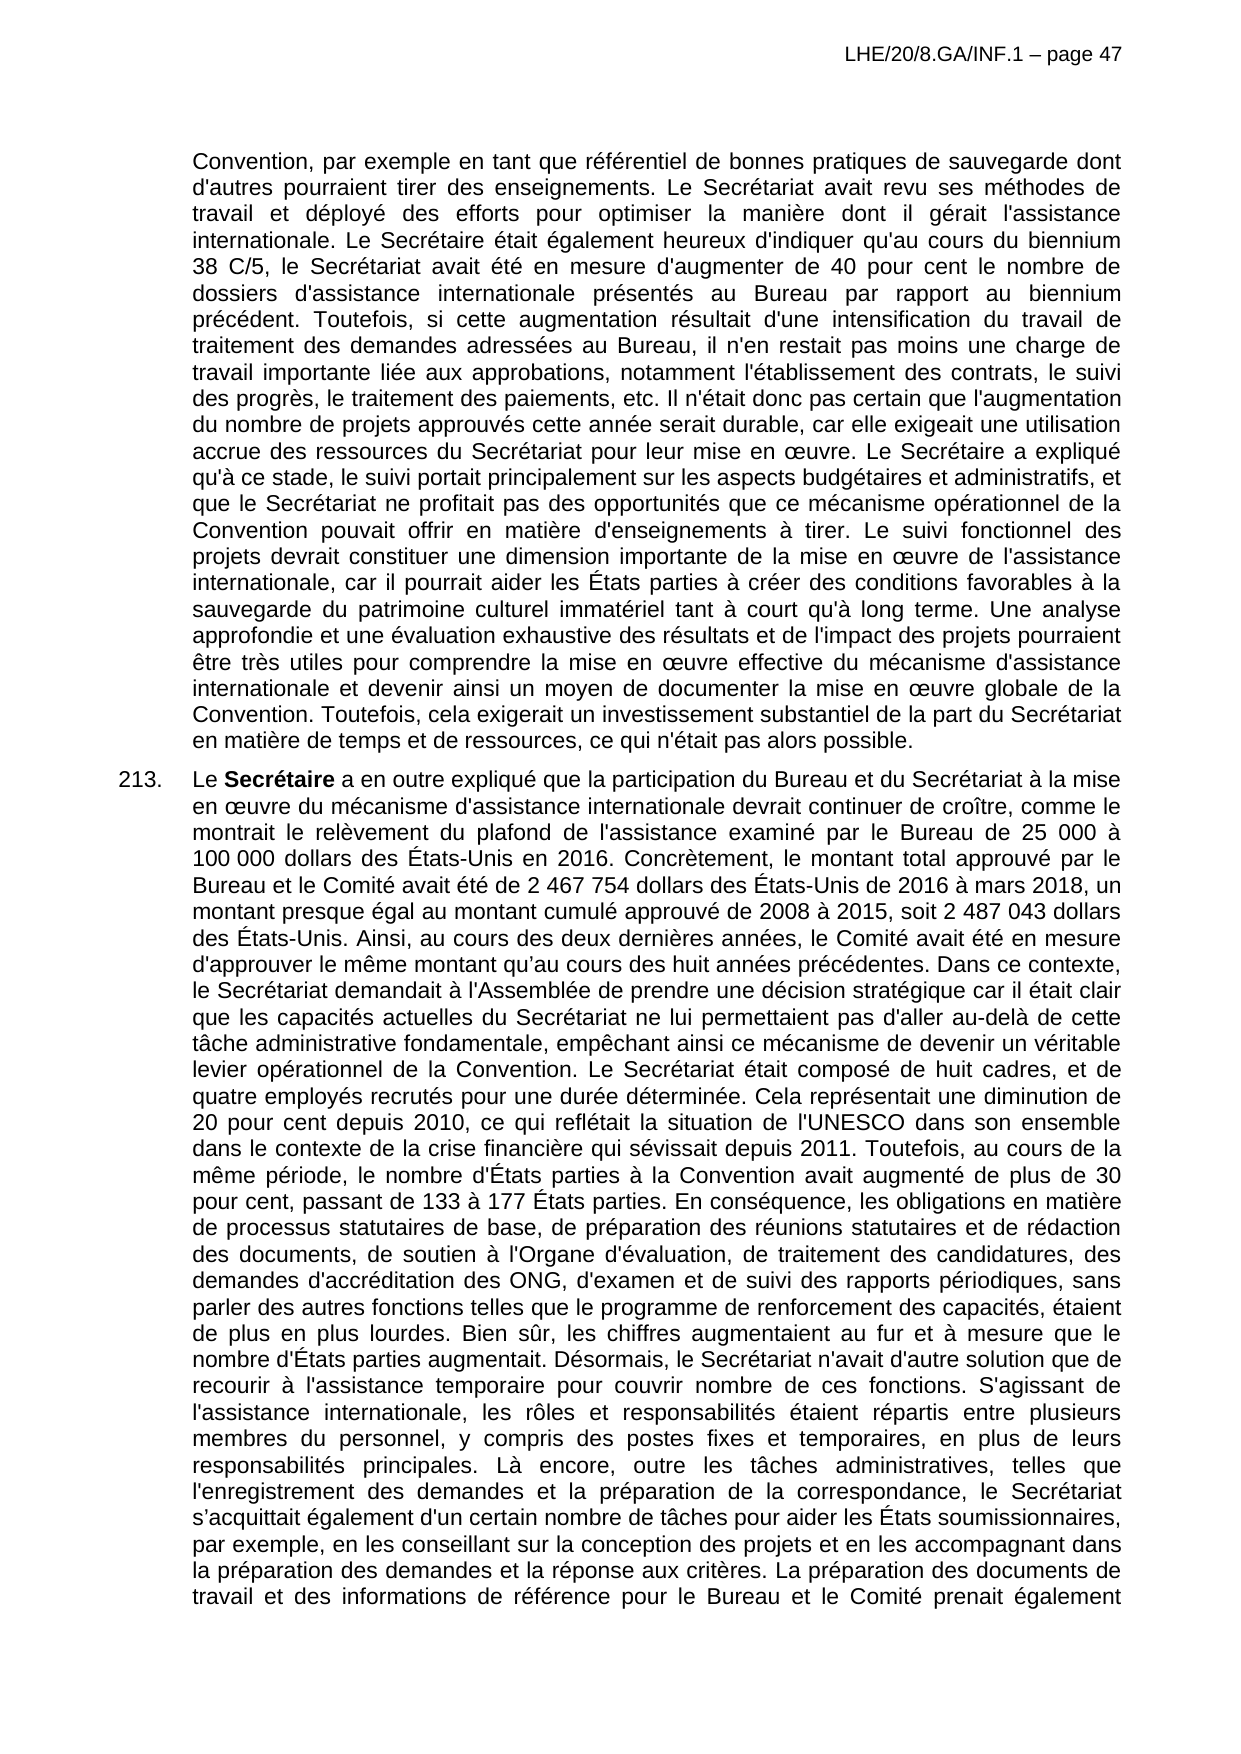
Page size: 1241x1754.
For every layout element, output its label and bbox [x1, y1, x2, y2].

list [118, 766, 1122, 1610]
list [118, 148, 1122, 754]
